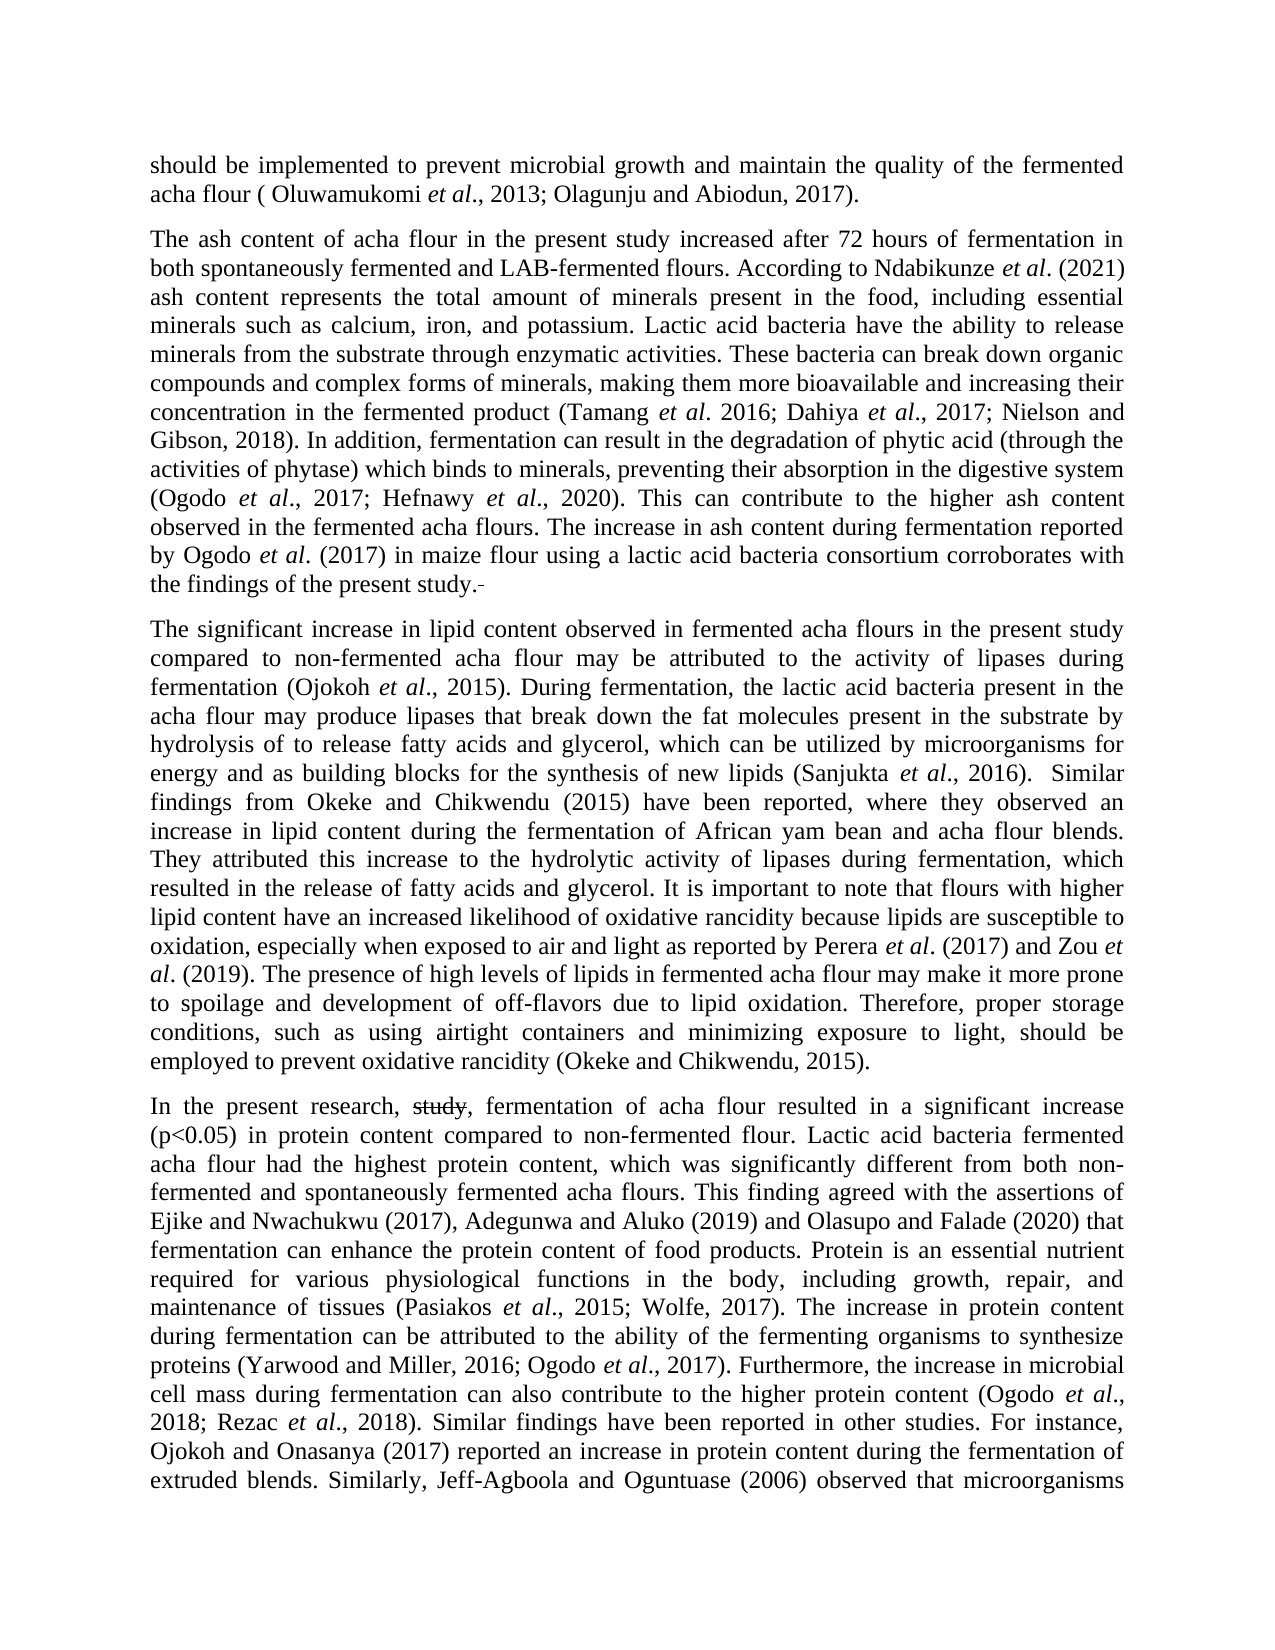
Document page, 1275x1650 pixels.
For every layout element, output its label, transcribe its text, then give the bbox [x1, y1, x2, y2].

text The ash content of acha flour in the present study increased after 72 hours of fermentation in both spontaneously fermented and LAB-fermented flours. According to Ndabikunze et al. (2021) ash content represents the total amount of minerals present in the food, including essential minerals such as calcium, iron, and potassium. Lactic acid bacteria have the ability to release minerals from the substrate through enzymatic activities. These bacteria can break down organic compounds and complex forms of minerals, making them more bioavailable and increasing their concentration in the fermented product (Tamang et al. 2016; Dahiya et al., 2017; Nielson and Gibson, 2018). In addition, fermentation can result in the degradation of phytic acid (through the activities of phytase) which binds to minerals, preventing their absorption in the digestive system (Ogodo et al., 2017; Hefnawy et al., 2020). This can contribute to the higher ash content observed in the fermented acha flours. The increase in ash content during fermentation reported by Ogodo et al. (2017) in maize flour using a lactic acid bacteria consortium corroborates with the findings of the present study. [150, 224, 1125, 598]
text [150, 150, 1125, 207]
text The significant increase in lipid content observed in fermented acha flours in the present study compared to non-fermented acha flour may be attributed to the activity of lipases during fermentation (Ojokoh et al., 2015). During fermentation, the lactic acid bacteria present in the acha flour may produce lipases that break down the fat molecules present in the substrate by hydrolysis of to release fatty acids and glycerol, which can be utilized by microorganisms for energy and as building blocks for the synthesis of new lipids (Sanjukta et al., 2016). Similar findings from Okeke and Chikwendu (2015) have been reported, where they observed an increase in lipid content during the fermentation of African yam bean and acha flour blends. They attributed this increase to the hydrolytic activity of lipases during fermentation, which resulted in the release of fatty acids and glycerol. It is important to note that flours with higher lipid content have an increased likelihood of oxidative rancidity because lipids are susceptible to oxidation, especially when exposed to air and light as reported by Perera et al. (2017) and Zou et al. (2019). The presence of high levels of lipids in fermented acha flour may make it more prone to spoilage and development of off-flavors due to lipid oxidation. Therefore, proper storage conditions, such as using airtight containers and minimizing exposure to light, should be employed to prevent oxidative rancidity (Okeke and Chikwendu, 2015). [150, 614, 1125, 1074]
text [150, 1091, 1125, 1494]
